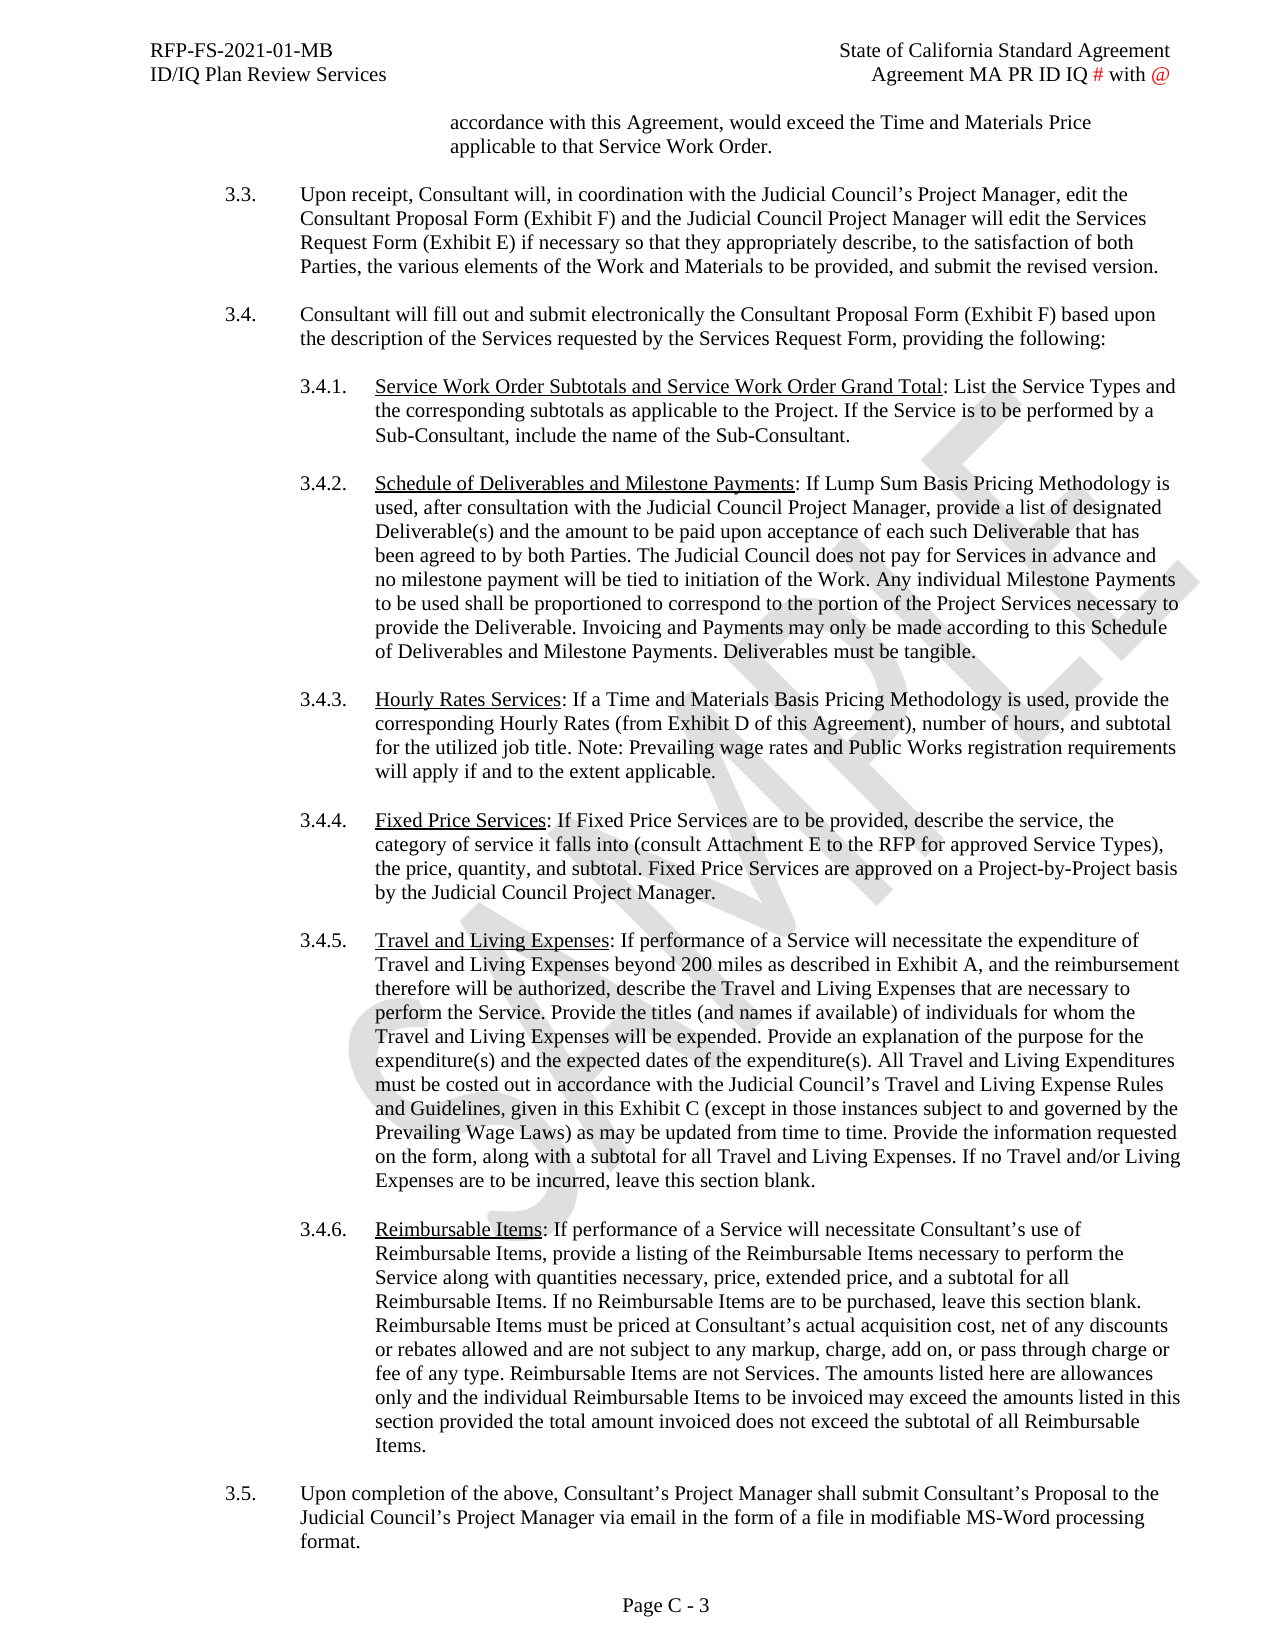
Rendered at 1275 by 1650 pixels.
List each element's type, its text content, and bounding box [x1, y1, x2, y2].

list Hourly Rates Services: If a Time and Materials Basis Pricing Methodology is used, provide the corresponding Hourly Rates (from Exhibit D of this Agreement), number of hours, and subtotal for the utilized job title. Note: Prevailing wage rates and Public Works registration requirements will apply if and to the extent applicable. [300, 687, 1181, 783]
list Fixed Price Services: If Fixed Price Services are to be provided, describe the service, the category of service it falls into (consult Attachment E to the RFP for approved Service Types), the price, quantity, and subtotal. Fixed Price Services are approved on a Project-by-Project basis by the Judicial Council Project Manager. [300, 807, 1181, 904]
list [375, 110, 1181, 158]
list Upon receipt, Consultant will, in coordination with the Judicial Council’s Project Manager, edit the Consultant Proposal Form (Exhibit F) and the Judicial Council Project Manager will edit the Services Request Form (Exhibit E) if necessary so that they appropriately describe, to the satisfaction of both Parties, the various elements of the Work and Materials to be provided, and submit the revised version. [225, 182, 1181, 278]
list Consultant will fill out and submit electronically the Consultant Proposal Form (Exhibit F) based upon the description of the Services requested by the Services Request Form, providing the following: [225, 302, 1181, 350]
list Service Work Order Subtotals and Service Work Order Grand Total: List the Service Types and the corresponding subtotals as applicable to the Project. If the Service is to be performed by a Sub-Consultant, include the name of the Sub-Consultant. [300, 374, 1181, 447]
list Schedule of Deliverables and Milestone Payments: If Lump Sum Basis Pricing Methodology is used, after consultation with the Judicial Council Project Manager, provide a list of designated Deliverable(s) and the amount to be paid upon acceptance of each such Deliverable that has been agreed to by both Parties. The Judicial Council does not pay for Services in advance and no milestone payment will be tied to initiation of the Work. Any individual Milestone Payments to be used shall be proportioned to correspond to the portion of the Project Services necessary to provide the Deliverable. Invoicing and Payments may only be made according to this Schedule of Deliverables and Milestone Payments. Deliverables must be tangible. [300, 471, 1181, 663]
list Upon completion of the above, Consultant’s Project Manager shall submit Consultant’s Proposal to the Judicial Council’s Project Manager via email in the form of a file in modifiable MS-Word processing format. [225, 1481, 1181, 1553]
list Travel and Living Expenses: If performance of a Service will necessitate the expenditure of Travel and Living Expenses beyond 200 miles as described in Exhibit A, and the reimbursement therefore will be authorized, describe the Travel and Living Expenses that are necessary to perform the Service. Provide the titles (and names if available) of individuals for whom the Travel and Living Expenses will be expended. Provide an explanation of the purpose for the expenditure(s) and the expected dates of the expenditure(s). All Travel and Living Expenditures must be costed out in accordance with the Judicial Council’s Travel and Living Expense Rules and Guidelines, given in this Exhibit C (except in those instances subject to and governed by the Prevailing Wage Laws) as may be updated from time to time. Provide the information requested on the form, along with a subtotal for all Travel and Living Expenses. If no Travel and/or Living Expenses are to be incurred, leave this section blank. [300, 928, 1181, 1192]
list Reimbursable Items: If performance of a Service will necessitate Consultant’s use of Reimbursable Items, provide a listing of the Reimbursable Items necessary to perform the Service along with quantities necessary, price, extended price, and a subtotal for all Reimbursable Items. If no Reimbursable Items are to be purchased, leave this section blank. Reimbursable Items must be priced at Consultant’s actual acquisition cost, net of any discounts or rebates allowed and are not subject to any markup, charge, add on, or pass through charge or fee of any type. Reimbursable Items are not Services. The amounts listed here are allowances only and the individual Reimbursable Items to be invoiced may exceed the amounts listed in this section provided the total amount invoiced does not exceed the subtotal of all Reimbursable Items. [300, 1217, 1181, 1457]
